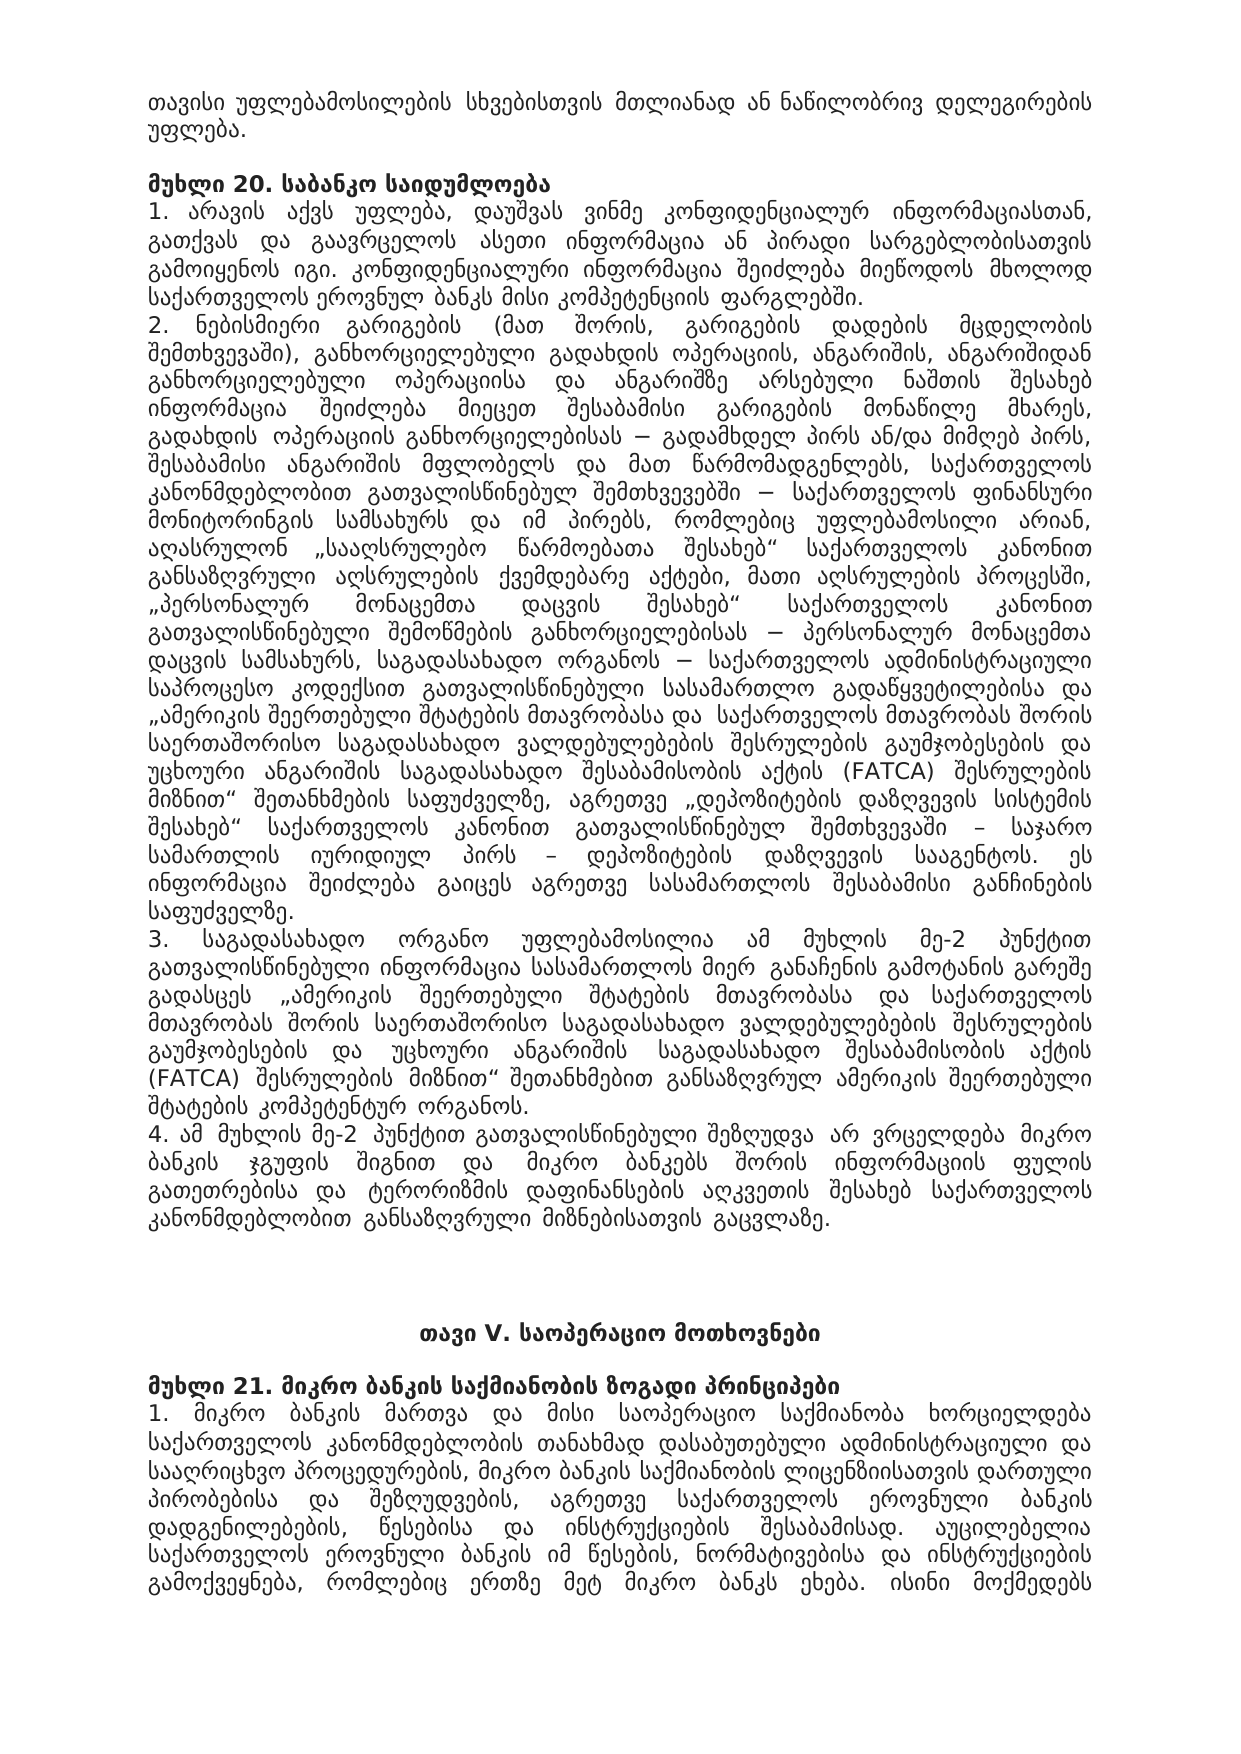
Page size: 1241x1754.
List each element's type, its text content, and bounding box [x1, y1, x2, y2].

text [148, 1400, 1092, 1597]
text მუხლი 20. საბანკო საიდუმლოება [148, 171, 1092, 198]
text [148, 89, 1092, 144]
text 2. ნებისმიერი გარიგების (მათ შორის, გარიგების დადების მცდელობის შემთხვევაში), განხორციელებული გადახდის ოპერაციის, ანგარიშის, ანგარიშიდან განხორციელებული ოპერაციისა და ანგარიშზე არსებული ნაშთის შესახებ ინფორმაცია შეიძლება მიეცეთ შესაბამისი გარიგების მონაწილე მხარეს, გადახდის ოპერაციის განხორციელებისას − გადამხდელ პირს ან/და მიმღებ პირს, შესაბამისი ანგარიშის მფლობელს და მათ წარმომადგენლებს, საქართველოს კანონმდებლობით გათვალისწინებულ შემთხვევებში − საქართველოს ფინანსური მონიტორინგის სამსახურს და იმ პირებს, რომლებიც უფლებამოსილი არიან, აღასრულონ „სააღსრულებო წარმოებათა შესახებ“ საქართველოს კანონით განსაზღვრული აღსრულების ქვემდებარე აქტები, მათი აღსრულების პროცესში, „პერსონალურ მონაცემთა დაცვის შესახებ“ საქართველოს კანონით გათვალისწინებული შემოწმების განხორციელებისას − პერსონალურ მონაცემთა დაცვის სამსახურს, საგადასახადო ორგანოს − საქართველოს ადმინისტრაციული საპროცესო კოდექსით გათვალისწინებული სასამართლო გადაწყვეტილებისა და „ამერიკის შეერთებული შტატების მთავრობასა და საქართველოს მთავრობას შორის საერთაშორისო საგადასახადო ვალდებულებების შესრულების გაუმჯობესების და უცხოური ანგარიშის საგადასახადო შესაბამისობის აქტის (FATCA) შესრულების მიზნით“ შეთანხმების საფუძველზე, აგრეთვე „დეპოზიტების დაზღვევის სისტემის შესახებ“ საქართველოს კანონით გათვალისწინებულ შემთხვევაში – საჯარო სამართლის იურიდიულ პირს – დეპოზიტების დაზღვევის სააგენტოს. ეს ინფორმაცია შეიძლება გაიცეს აგრეთვე სასამართლოს შესაბამისი განჩინების საფუძველზე. [148, 312, 1092, 926]
text 3. საგადასახადო ორგანო უფლებამოსილია ამ მუხლის მე-2 პუნქტით გათვალისწინებული ინფორმაცია სასამართლოს მიერ განაჩენის გამოტანის გარეშე გადასცეს „ამერიკის შეერთებული შტატების მთავრობასა და საქართველოს მთავრობას შორის საერთაშორისო საგადასახადო ვალდებულებების შესრულების გაუმჯობესების და უცხოური ანგარიშის საგადასახადო შესაბამისობის აქტის (FATCA) შესრულების მიზნით“ შეთანხმებით განსაზღვრულ ამერიკის შეერთებული შტატების კომპეტენტურ ორგანოს. [148, 926, 1092, 1121]
text 4. ამ მუხლის მე-2 პუნქტით გათვალისწინებული შეზღუდვა არ ვრცელდება მიკრო ბანკის ჯგუფის შიგნით და მიკრო ბანკებს შორის ინფორმაციის ფულის გათეთრებისა და ტერორიზმის დაფინანსების აღკვეთის შესახებ საქართველოს კანონმდებლობით განსაზღვრული მიზნებისათვის გაცვლაზე. [148, 1121, 1092, 1233]
text 1. არავის აქვს უფლება, დაუშვას ვინმე კონფიდენციალურ ინფორმაციასთან, გათქვას და გაავრცელოს ასეთი ინფორმაცია ან პირადი სარგებლობისათვის გამოიყენოს იგი. კონფიდენციალური ინფორმაცია შეიძლება მიეწოდოს მხოლოდ საქართველოს ეროვნულ ბანკს მისი კომპეტენციის ფარგლებში. [148, 198, 1092, 312]
text მუხლი 21. მიკრო ბანკის საქმიანობის ზოგადი პრინციპები [148, 1373, 1092, 1400]
text თავი V. საოპერაციო მოთხოვნები [148, 1320, 1092, 1346]
